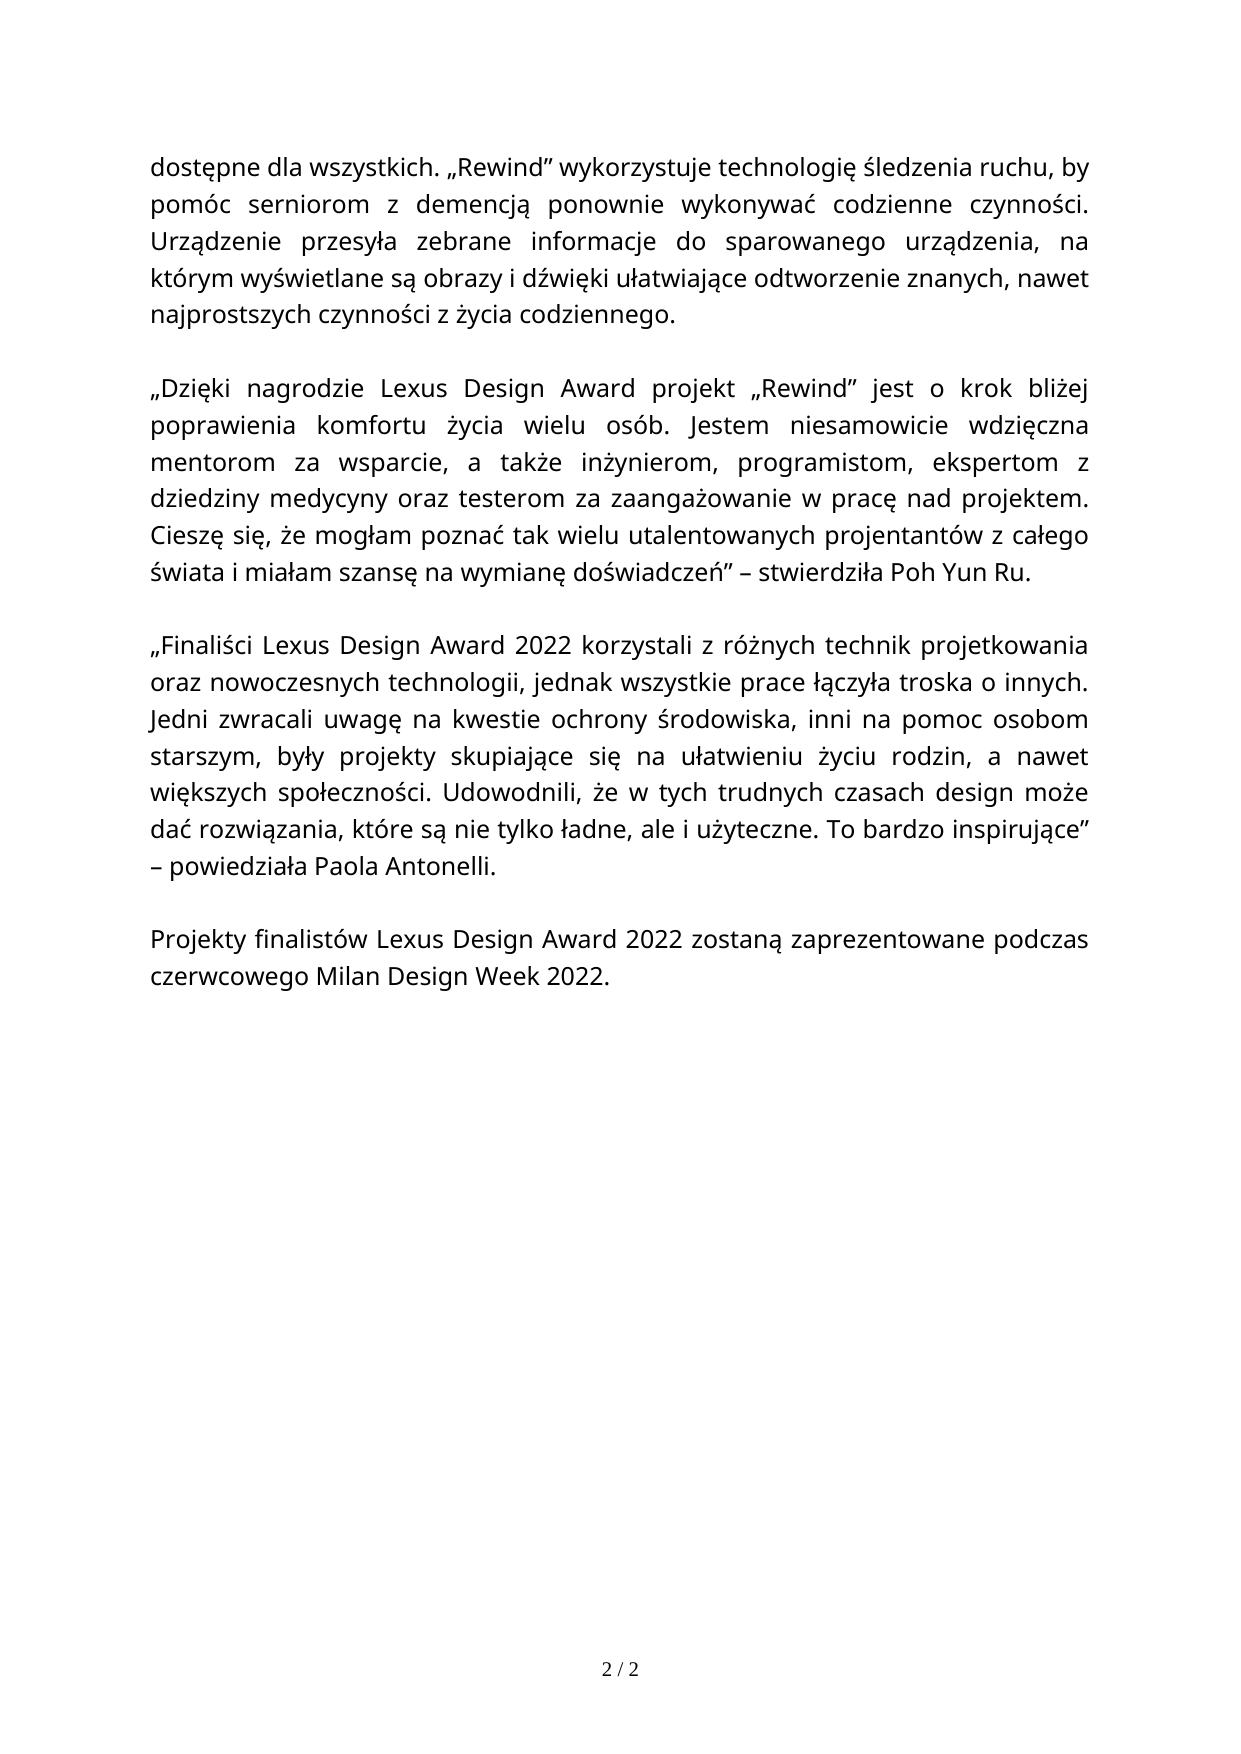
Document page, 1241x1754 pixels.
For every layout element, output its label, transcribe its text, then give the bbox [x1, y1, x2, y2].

text „Dzięki nagrodzie Lexus Design Award projekt „Rewind” jest o krok bliżej poprawienia komfortu życia wielu osób. Jestem niesamowicie wdzięczna mentorom za wsparcie, a także inżynierom, programistom, ekspertom z dziedziny medycyny oraz testerom za zaangażowanie w pracę nad projektem. Cieszę się, że mogłam poznać tak wielu utalentowanych projentantów z całego świata i miałam szansę na wymianę doświadczeń” – stwierdziła Poh Yun Ru. [150, 371, 1090, 588]
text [150, 150, 1090, 331]
text „Finaliści Lexus Design Award 2022 korzystali z różnych technik projetkowania oraz nowoczesnych technologii, jednak wszystkie prace łączyła troska o innych. Jedni zwracali uwagę na kwestie ochrony środowiska, inni na pomoc osobom starszym, były projekty skupiające się na ułatwieniu życiu rodzin, a nawet większych społeczności. Udowodnili, że w tych trudnych czasach design może dać rozwiązania, które są nie tylko ładne, ale i użyteczne. To bardzo inspirujące” – powiedziała Paola Antonelli. [150, 628, 1090, 883]
text Projekty finalistów Lexus Design Award 2022 zostaną zaprezentowane podczas czerwcowego Milan Design Week 2022. [150, 922, 1090, 993]
